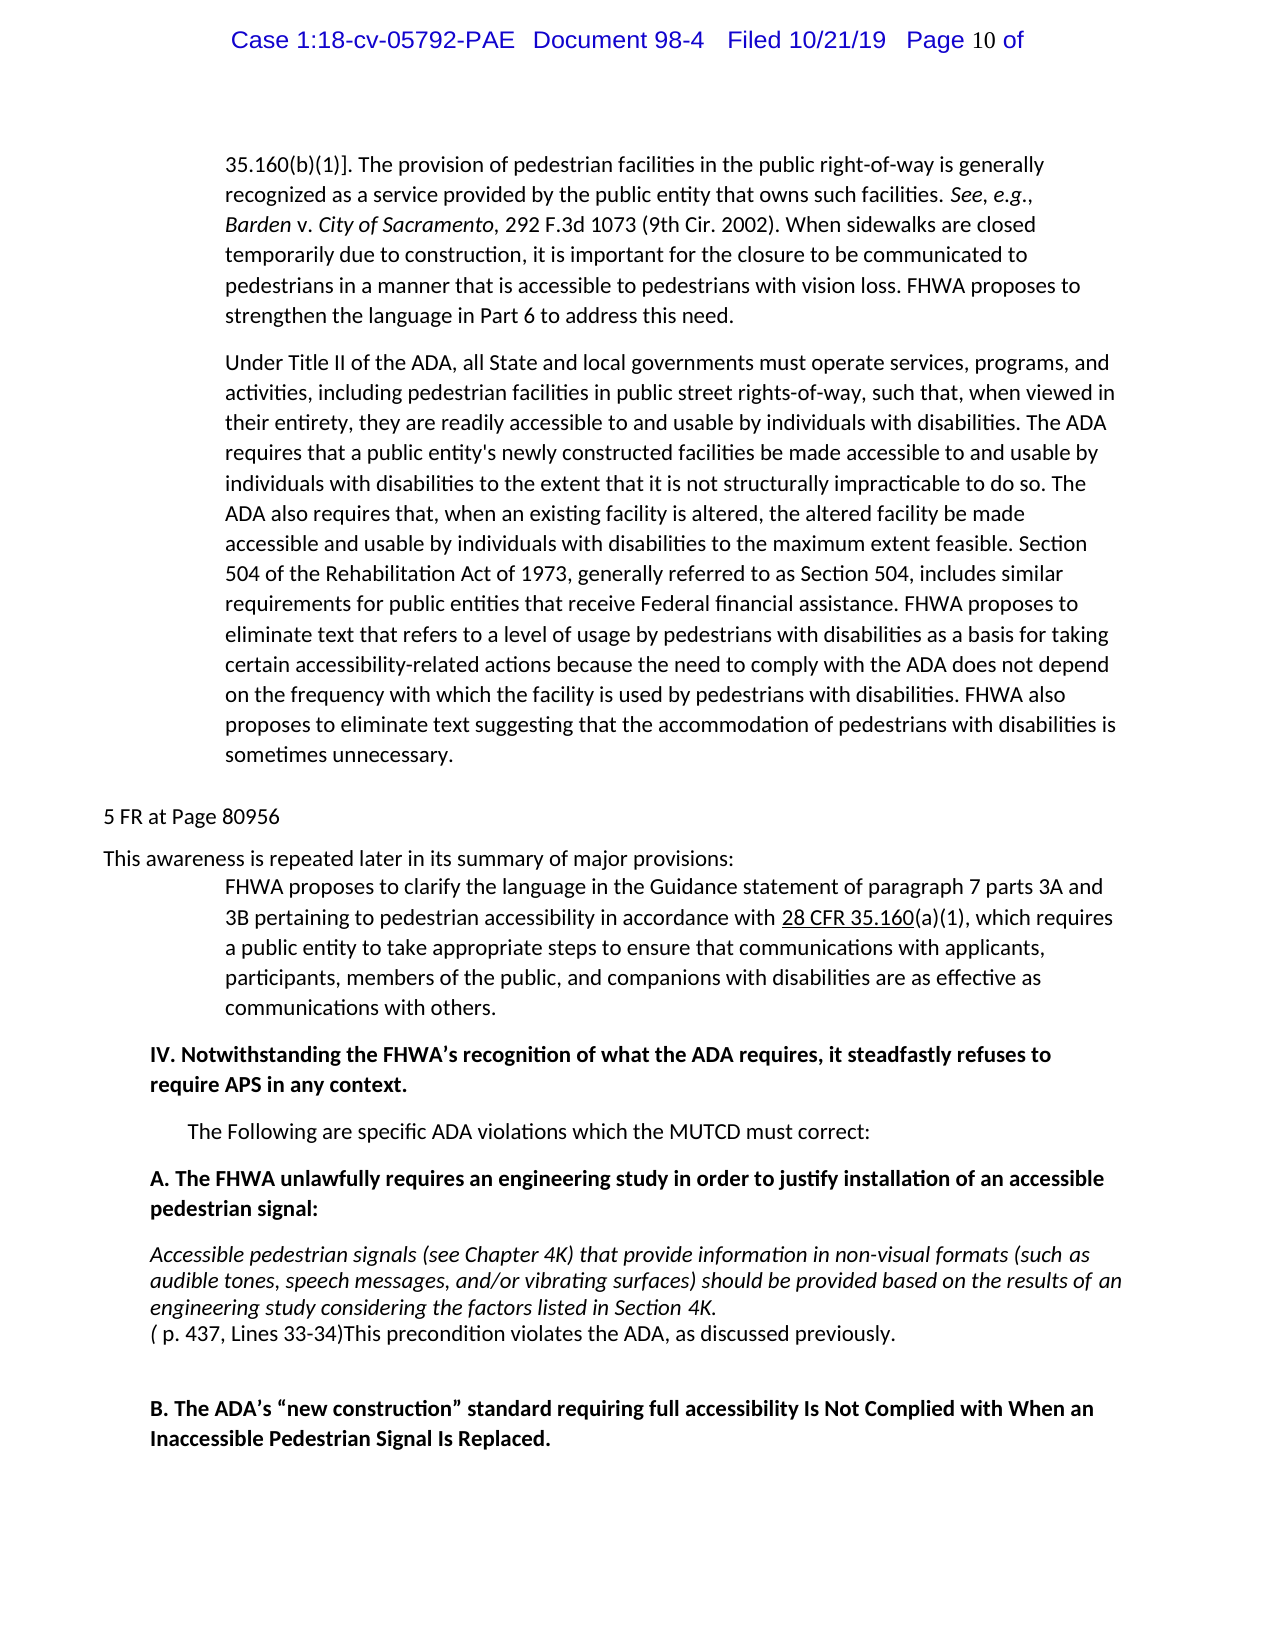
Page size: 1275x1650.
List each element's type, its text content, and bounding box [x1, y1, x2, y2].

text 5 FR at Page 80956 [103, 787, 1125, 830]
text The Following are specific ADA violations which the MUTCD must correct: [187, 1117, 1125, 1145]
text This awareness is repeated later in its summary of major provisions: [103, 830, 1125, 872]
text A. The FHWA unlawfully requires an engineering study in order to justify installation of an accessible pedestrian signal: [150, 1164, 1125, 1222]
text ( p. 437, Lines 33-34)This precondition violates the ADA, as discussed previously. [150, 1321, 1125, 1347]
text Under Title II of the ADA, all State and local governments must operate services, programs, and activities, including pedestrian facilities in public street rights-of-way, such that, when viewed in their entirety, they are readily accessible to and usable by individuals with disabilities. The ADA requires that a public entity's newly constructed facilities be made accessible to and usable by individuals with disabilities to the extent that it is not structurally impracticable to do so. The ADA also requires that, when an existing facility is altered, the altered facility be made accessible and usable by individuals with disabilities to the maximum extent feasible. Section 504 of the Rehabilitation Act of 1973, generally referred to as Section 504, includes similar requirements for public entities that receive Federal financial assistance. FHWA proposes to eliminate text that refers to a level of usage by pedestrians with disabilities as a basis for taking certain accessibility-related actions because the need to comply with the ADA does not depend on the frequency with which the facility is used by pedestrians with disabilities. FHWA also proposes to eliminate text suggesting that the accommodation of pedestrians with disabilities is sometimes unnecessary. [225, 348, 1125, 769]
text B. The ADA’s “new construction” standard requiring full accessibility Is Not Complied with When an Inaccessible Pedestrian Signal Is Replaced. [150, 1394, 1125, 1452]
text Accessible pedestrian signals (see Chapter 4K) that provide information in non-visual formats (such as audible tones, speech messages, and/or vibrating surfaces) should be provided based on the results of an engineering study considering the factors listed in Section 4K. [150, 1241, 1125, 1321]
text FHWA proposes to clarify the language in the Guidance statement of paragraph 7 parts 3A and 3B pertaining to pedestrian accessibility in accordance with 28 CFR 35.160(a)(1), which requires a public entity to take appropriate steps to ensure that communications with applicants, participants, members of the public, and companions with disabilities are as effective as communications with others. [225, 872, 1125, 1021]
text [225, 150, 1125, 329]
text IV. Notwithstanding the FHWA’s recognition of what the ADA requires, it steadfastly refuses to require APS in any context. [150, 1040, 1125, 1098]
